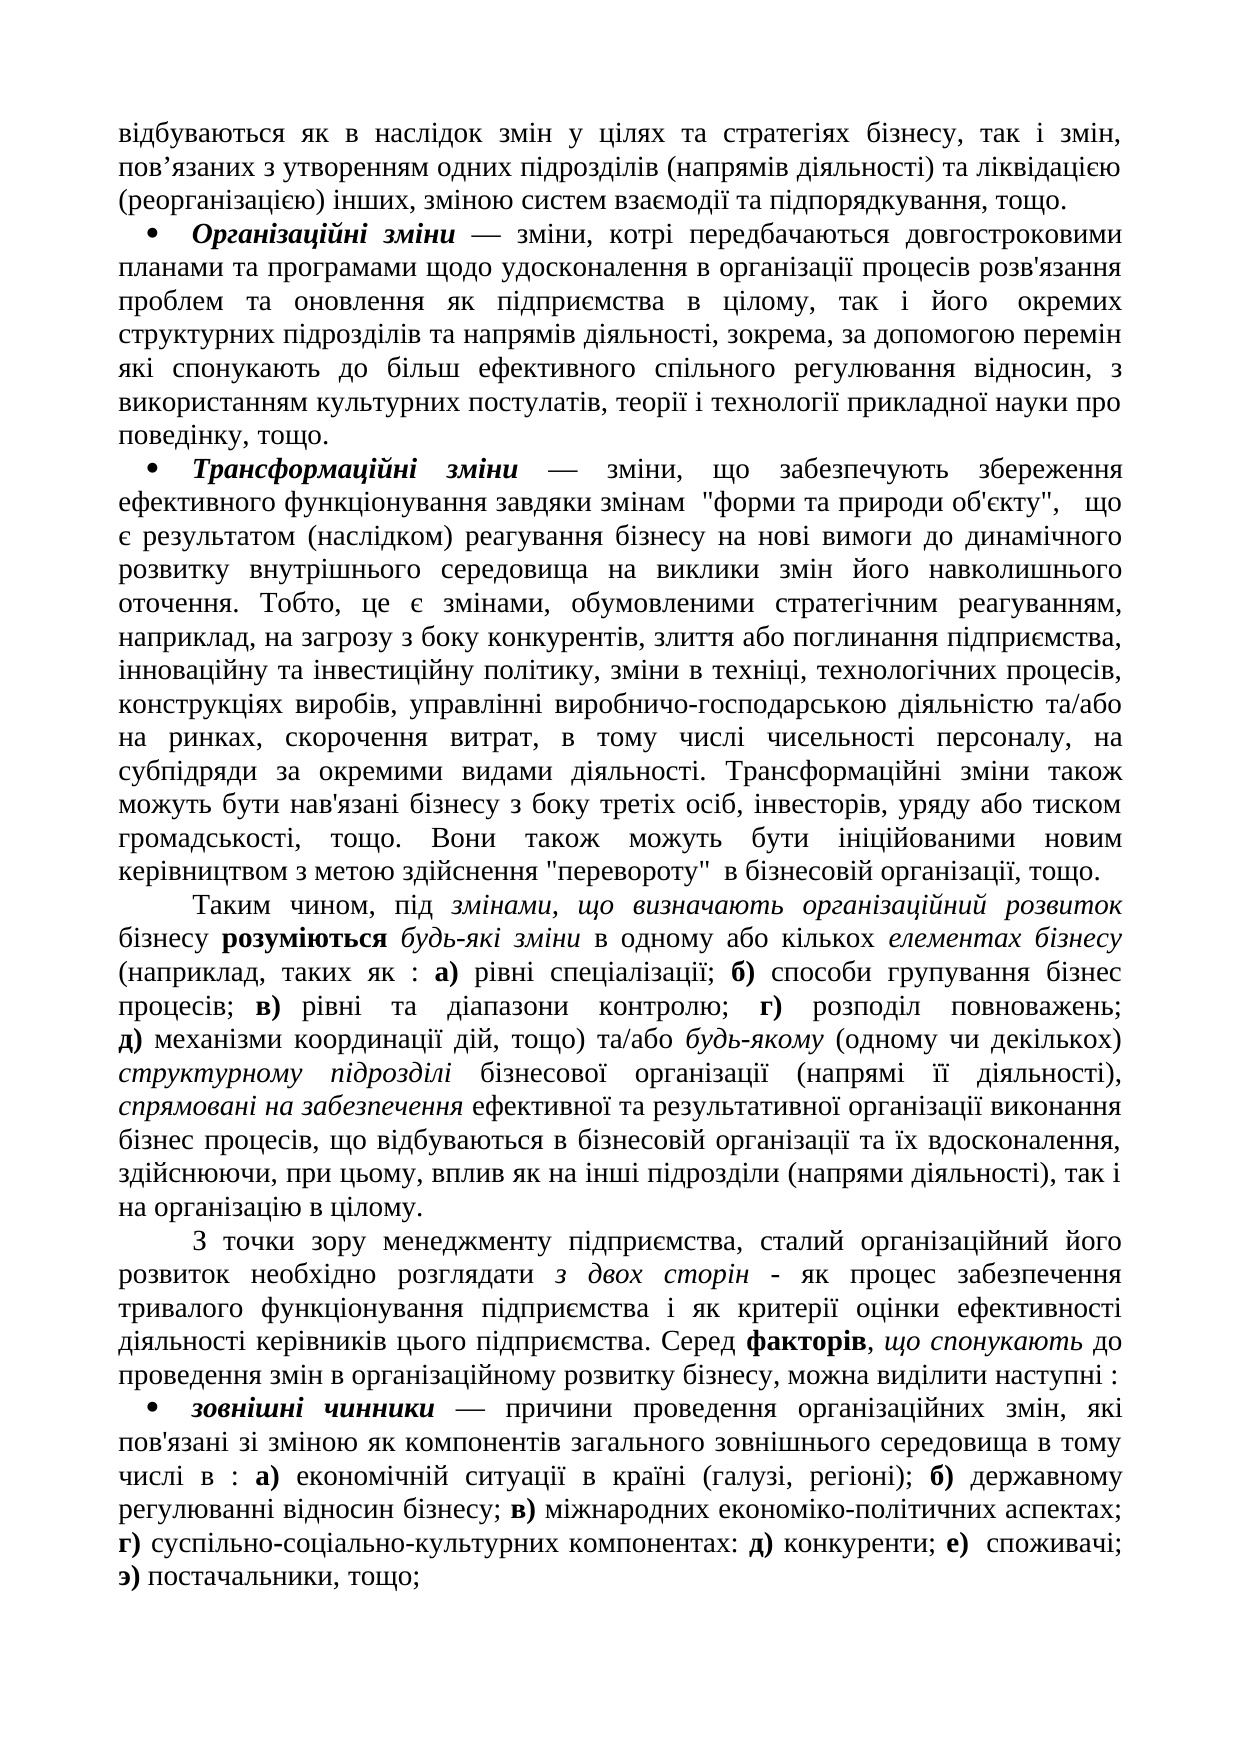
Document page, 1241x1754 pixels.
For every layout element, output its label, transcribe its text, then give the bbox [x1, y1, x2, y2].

text відбуваються як в наслідок змін у цілях та стратегіях бізнесу, так і змін, пов’язаних з утворенням одних підрозділів (напрямів діяльності) та ліквідацією (реорганізацією) інших, зміною систем взаємодії та підпорядкування, тощо. [118, 115, 1122, 216]
list зовнішні чинники — причини проведення організаційних змін, які пов'язані зі зміною як компонентів загального зовнішнього середовища в тому числі в : а) економічній ситуації в країні (галузі, регіоні); б) державному регулюванні відносин бізнесу; в) міжнародних економіко-політичних аспектах; г) суспільно-соціально-культурних компонентах: д) конкуренти; е) споживачі; э) постачальники, тощо; [118, 1391, 1123, 1592]
list Трансформаційні зміни — зміни, що забезпечують збереження ефективного функціонування завдяки змінам "форми та природи об'єкту", що є результатом (наслідком) реагування бізнесу на нові вимоги до динамічного розвитку внутрішнього середовища на виклики змін його навколишнього оточення. Тобто, це є змінами, обумовленими стратегічним реагуванням, наприклад, на загрозу з боку конкурентів, злиття або поглинання підприємства, інноваційну та інвестиційну політику, зміни в техніці, технологічних процесів, конструкціях виробів, управлінні виробничо-господарською діяльністю та/або на ринках, скорочення витрат, в тому числі чисельності персоналу, на субпідряди за окремими видами діяльності. Трансформаційні зміни також можуть бути нав'язані бізнесу з боку третіх осіб, інвесторів, уряду або тиском громадськості, тощо. Вони також можуть бути ініційованими новим керівництвом з метою здійснення "перевороту" в бізнесовій організації, тощо. [118, 451, 1123, 887]
list Організаційні зміни — зміни, котрі передбачаються довгостроковими планами та програмами щодо удосконалення в організації процесів розв'язання проблем та оновлення як підприємства в цілому, так і його окремих структурних підрозділів та напрямів діяльності, зокрема, за допомогою перемін які спонукають до більш ефективного спільного регулювання відносин, з використанням культурних постулатів, теорії і технології прикладної науки про поведінку, тощо. [118, 216, 1122, 451]
text З точки зору менеджменту підприємства, сталий організаційний його розвиток необхідно розглядати з двох сторін - як процес забезпечення тривалого функціонування підприємства і як критерії оцінки ефективності діяльності керівників цього підприємства. Серед факторів, що спонукають до проведення змін в організаційному розвитку бізнесу, можна виділити наступні : [118, 1223, 1122, 1390]
text Таким чином, під змінами, що визначають організаційний розвиток бізнесу розуміються будь-які зміни в одному або кількох елементах бізнесу (наприклад, таких як : а) рівні спеціалізації; б) способи групування бізнес процесів; в) рівні та діапазони контролю; г) розподіл повноважень; д) механізми координації дій, тощо) та/або будь-якому (одному чи декількох) структурному підрозділі бізнесової організації (напрямі її діяльності), спрямовані на забезпечення ефективної та результативної організації виконання бізнес процесів, що відбуваються в бізнесовій організації та їх вдосконалення, здійснюючи, при цьому, вплив як на інші підрозділи (напрями діяльності), так і на організацію в цілому. [118, 887, 1122, 1222]
